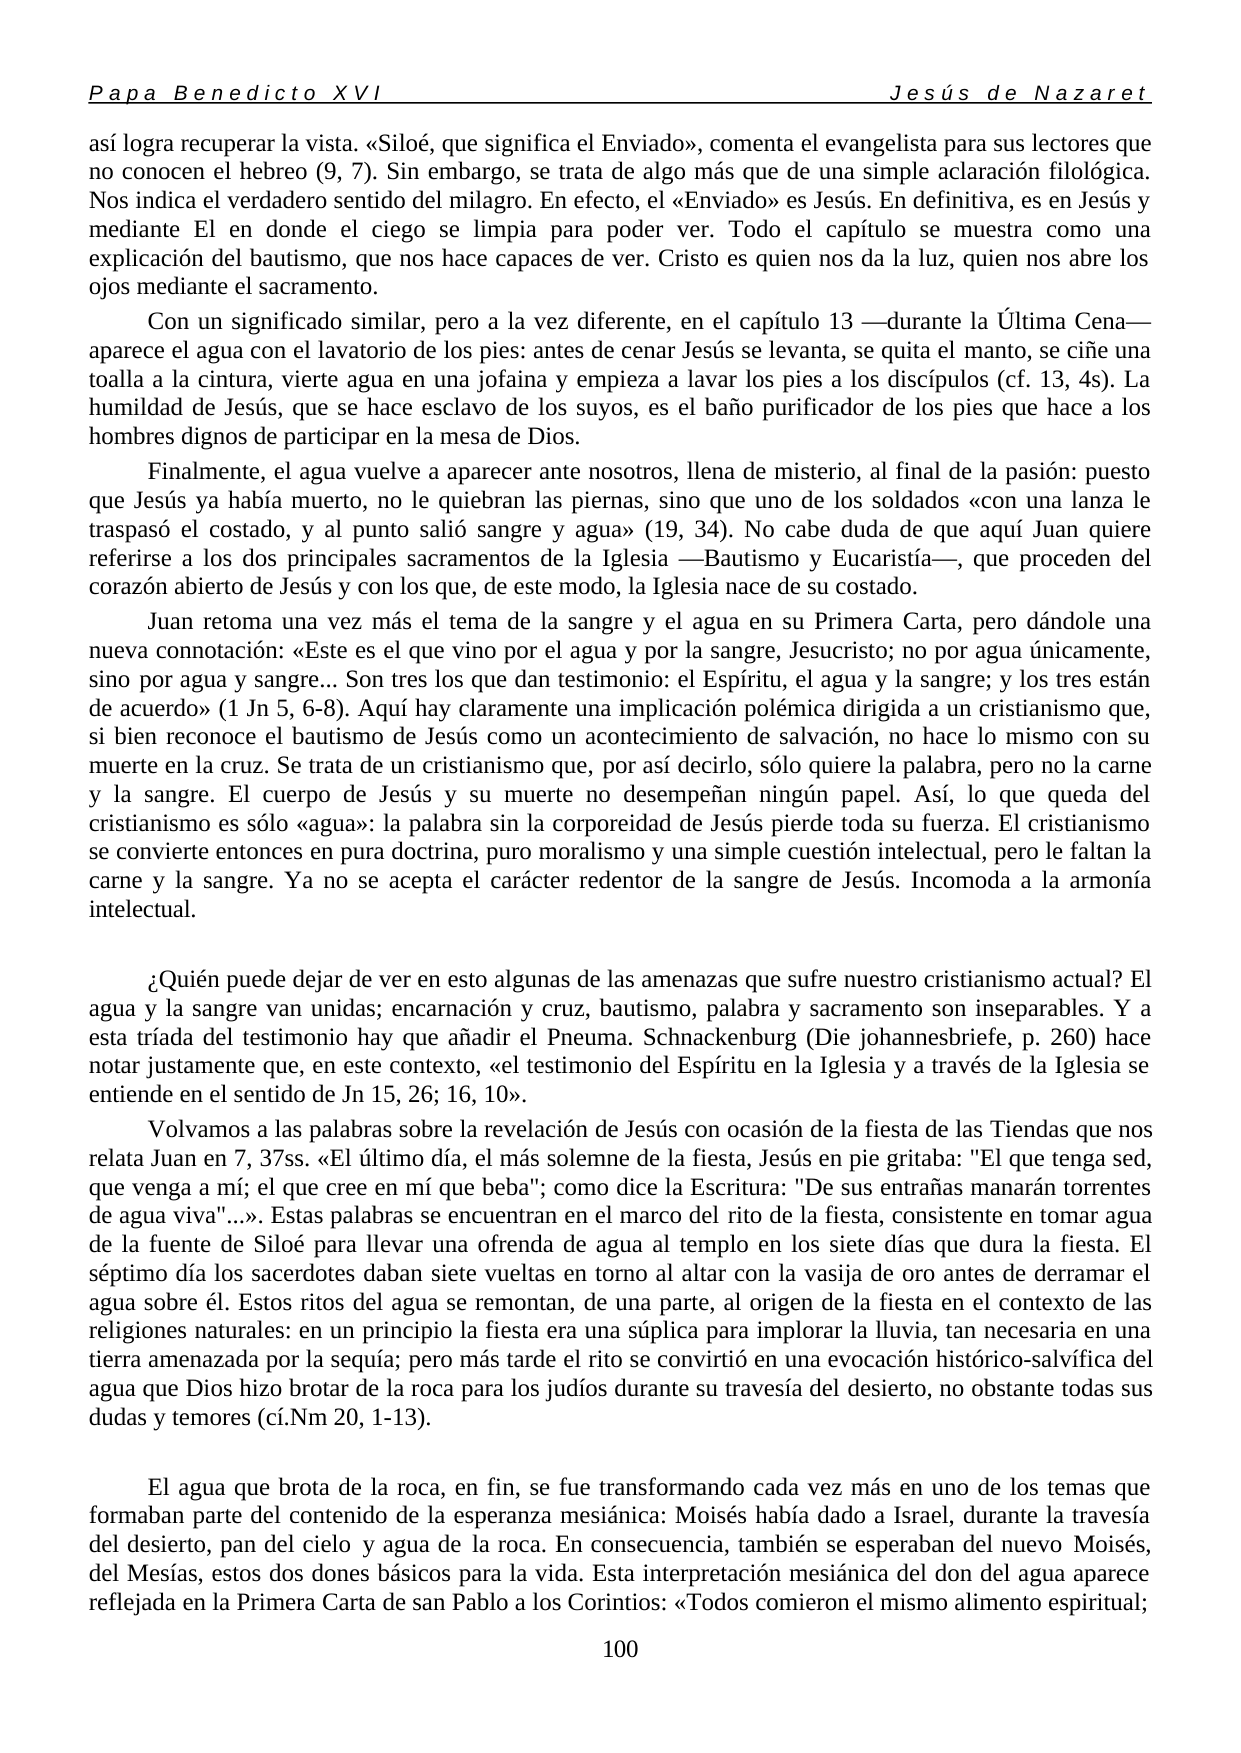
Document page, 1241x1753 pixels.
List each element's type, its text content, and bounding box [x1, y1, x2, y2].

text Con un significado similar, pero a la vez diferente, en el capítulo 13 —durante la Última Cena— aparece el agua con el lavatorio de los pies: antes de cenar Jesús se levanta, se quita el manto, se ciñe una toalla a la cintura, vierte agua en una jofaina y empieza a lavar los pies a los discípulos (cf. 13, 4s). La humildad de Jesús, que se hace esclavo de los suyos, es el baño purificador de los pies que hace a los hombres dignos de participar en la mesa de Dios. [88, 306, 1152, 450]
text ¿Quién puede dejar de ver en esto algunas de las amenazas que sufre nuestro cristianismo actual? El agua y la sangre van unidas; encarnación y cruz, bautismo, palabra y sacramento son inseparables. Y a esta tríada del testimonio hay que añadir el Pneuma. Schnackenburg (Die johannesbriefe, p. 260) hace notar justamente que, en este contexto, «el testimonio del Espíritu en la Iglesia y a través de la Iglesia se entiende en el sentido de Jn 15, 26; 16, 10». [88, 964, 1152, 1108]
text Juan retoma una vez más el tema de la sangre y el agua en su Primera Carta, pero dándole una nueva connotación: «Este es el que vino por el agua y por la sangre, Jesucristo; no por agua únicamente, sino por agua y sangre... Son tres los que dan testimonio: el Espíritu, el agua y la sangre; y los tres están de acuerdo» (1 Jn 5, 6-8). Aquí hay claramente una implicación polémica dirigida a un cristianismo que, si bien reconoce el bautismo de Jesús como un acontecimiento de salvación, no hace lo mismo con su muerte en la cruz. Se trata de un cristianismo que, por así decirlo, sólo quiere la palabra, pero no la carne y la sangre. El cuerpo de Jesús y su muerte no desempeñan ningún papel. Así, lo que queda del cristianismo es sólo «agua»: la palabra sin la corporeidad de Jesús pierde toda su fuerza. El cristianismo se convierte entonces en pura doctrina, puro moralismo y una simple cuestión intelectual, pero le faltan la carne y la sangre. Ya no se acepta el carácter redentor de la sangre de Jesús. Incomoda a la armonía intelectual. [88, 606, 1152, 923]
text El agua que brota de la roca, en fin, se fue transformando cada vez más en uno de los temas que formaban parte del contenido de la esperanza mesiánica: Moisés había dado a Israel, durante la travesía del desierto, pan del cielo y agua de la roca. En consecuencia, también se esperaban del nuevo Moisés, del Mesías, estos dos dones básicos para la vida. Esta interpretación mesiánica del don del agua aparece reflejada en la Primera Carta de san Pablo a los Corintios: «Todos comieron el mismo alimento espiritual; [88, 1472, 1151, 1616]
text así logra recuperar la vista. «Siloé, que significa el Enviado», comenta el evangelista para sus lectores que no conocen el hebreo (9, 7). Sin embargo, se trata de algo más que de una simple aclaración filológica. Nos indica el verdadero sentido del milagro. En efecto, el «Enviado» es Jesús. En definitiva, es en Jesús y mediante El en donde el ciego se limpia para poder ver. Todo el capítulo se muestra como una explicación del bautismo, que nos hace capaces de ver. Cristo es quien nos da la luz, quien nos abre los ojos mediante el sacramento. [88, 128, 1152, 300]
text Volvamos a las palabras sobre la revelación de Jesús con ocasión de la fiesta de las Tiendas que nos relata Juan en 7, 37ss. «El último día, el más solemne de la fiesta, Jesús en pie gritaba: "El que tenga sed, que venga a mí; el que cree en mí que beba"; como dice la Escritura: "De sus entrañas manarán torrentes de agua viva"...». Estas palabras se encuentran en el marco del rito de la fiesta, consistente en tomar agua de la fuente de Siloé para llevar una ofrenda de agua al templo en los siete días que dura la fiesta. El séptimo día los sacerdotes daban siete vueltas en torno al altar con la vasija de oro antes de derramar el agua sobre él. Estos ritos del agua se remontan, de una parte, al origen de la fiesta en el contexto de las religiones naturales: en un principio la fiesta era una súplica para implorar la lluvia, tan necesaria en una tierra amenazada por la sequía; pero más tarde el rito se convirtió en una evocación histórico-salvífica del agua que Dios hizo brotar de la roca para los judíos durante su travesía del desierto, no obstante todas sus dudas y temores (cí.Nm 20, 1-13). [88, 1114, 1153, 1430]
text Finalmente, el agua vuelve a aparecer ante nosotros, llena de misterio, al final de la pasión: puesto que Jesús ya había muerto, no le quiebran las piernas, sino que uno de los soldados «con una lanza le traspasó el costado, y al punto salió sangre y agua» (19, 34). No cabe duda de que aquí Juan quiere referirse a los dos principales sacramentos de la Iglesia —Bautismo y Eucaristía—, que proceden del corazón abierto de Jesús y con los que, de este modo, la Iglesia nace de su costado. [88, 456, 1153, 600]
